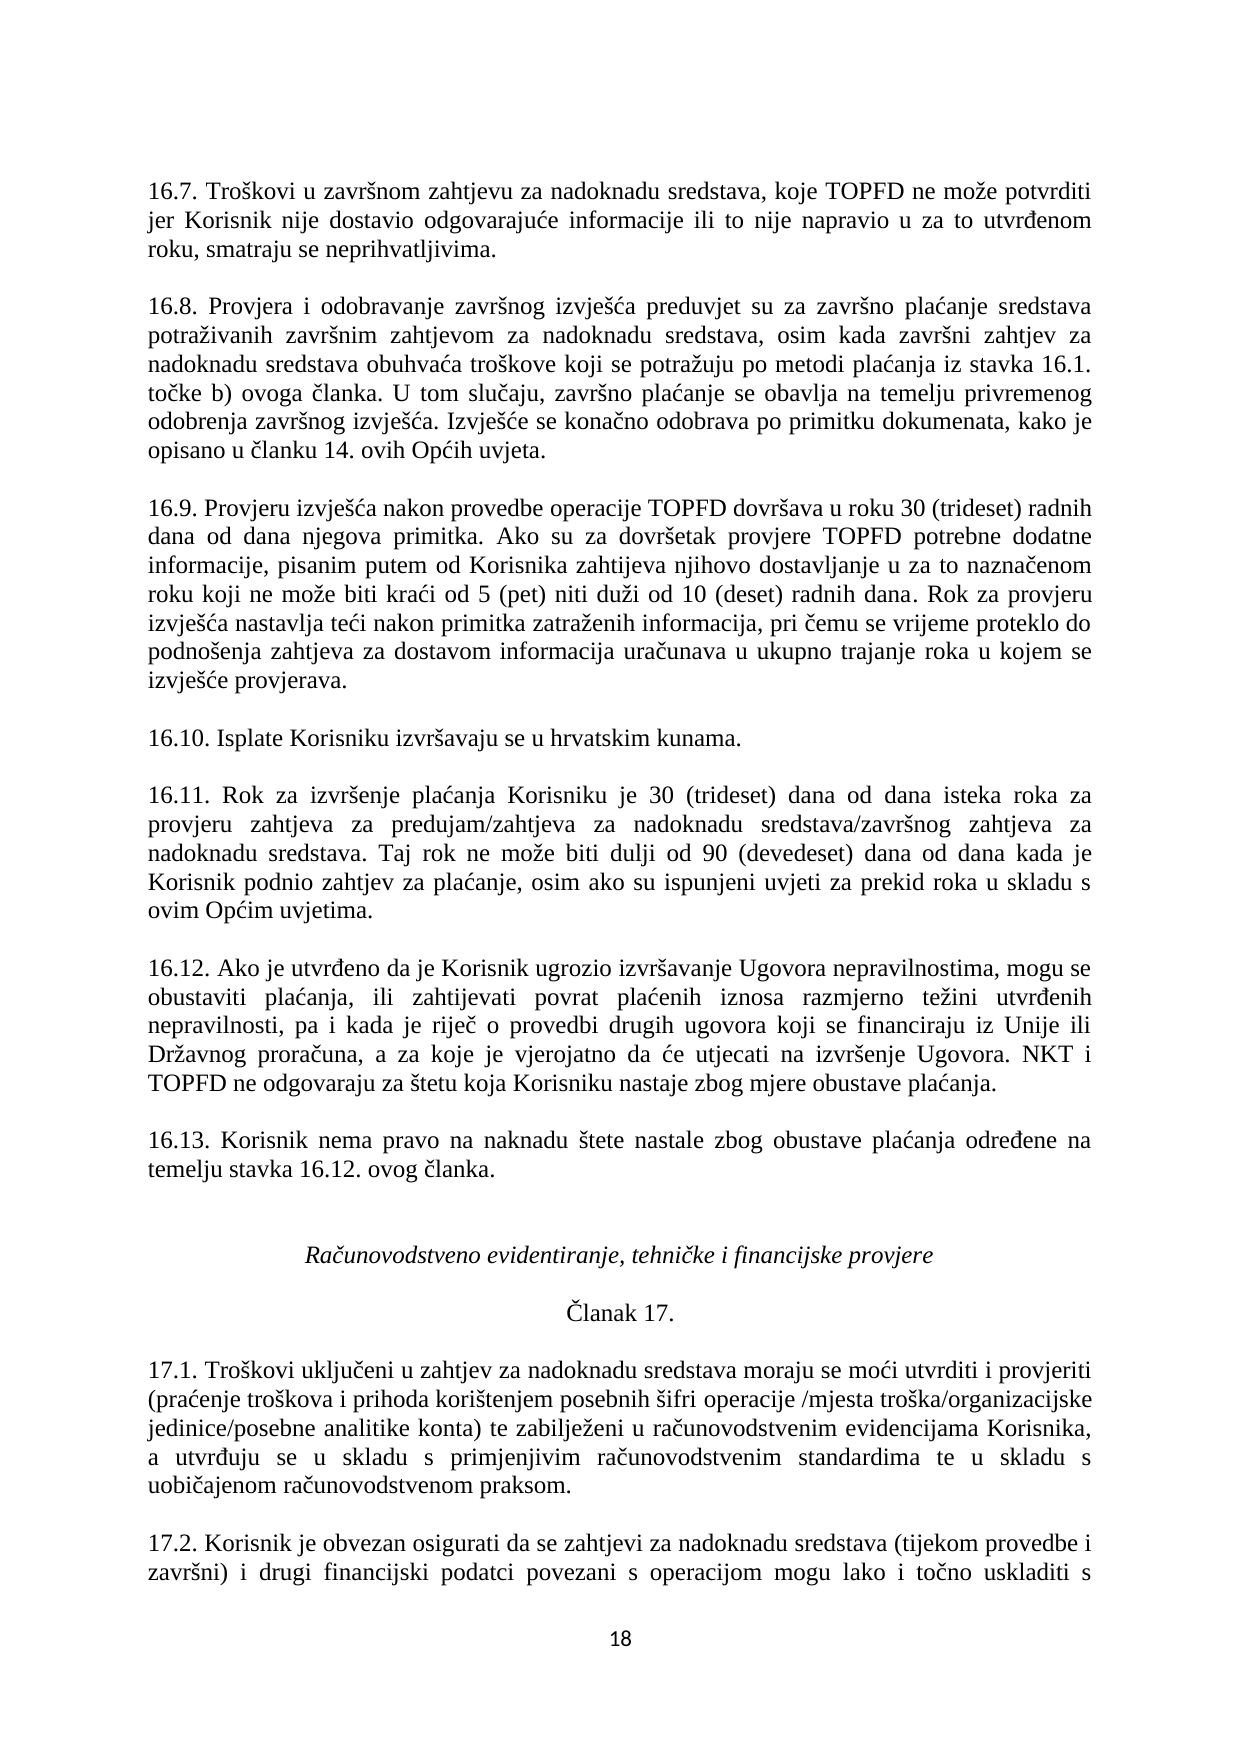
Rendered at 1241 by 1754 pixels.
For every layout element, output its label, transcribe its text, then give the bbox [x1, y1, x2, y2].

text 16.10. Isplate Korisniku izvršavaju se u hrvatskim kunama. [148, 723, 1093, 752]
text Računovodstveno evidentiranje, tehničke i financijske provjere [148, 1240, 1093, 1269]
text Članak 17. [148, 1298, 1093, 1327]
text 16.9. Provjeru izvješća nakon provedbe operacije TOPFD dovršava u roku 30 (trideset) radnih dana od dana njegova primitka. Ako su za dovršetak provjere TOPFD potrebne dodatne informacije, pisanim putem od Korisnika zahtijeva njihovo dostavljanje u za to naznačenom roku koji ne može biti kraći od 5 (pet) niti duži od 10 (deset) radnih dana. Rok za provjeru izvješća nastavlja teći nakon primitka zatraženih informacija, pri čemu se vrijeme proteklo do podnošenja zahtjeva za dostavom informacija uračunava u ukupno trajanje roka u kojem se izvješće provjerava. [148, 493, 1093, 694]
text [148, 1528, 1093, 1585]
text 16.7. Troškovi u završnom zahtjevu za nadoknadu sredstava, koje TOPFD ne može potvrditi jer Korisnik nije dostavio odgovarajuće informacije ili to nije napravio u za to utvrđenom roku, smatraju se neprihvatljivima. [148, 176, 1093, 263]
text 16.13. Korisnik nema pravo na naknadu štete nastale zbog obustave plaćanja određene na temelju stavka 16.12. ovog članka. [148, 1125, 1093, 1183]
text 16.8. Provjera i odobravanje završnog izvješća preduvjet su za završno plaćanje sredstava potraživanih završnim zahtjevom za nadoknadu sredstava, osim kada završni zahtjev za nadoknadu sredstava obuhvaća troškove koji se potražuju po metodi plaćanja iz stavka 16.1. točke b) ovoga članka. U tom slučaju, završno plaćanje se obavlja na temelju privremenog odobrenja završnog izvješća. Izvješće se konačno odobrava po primitku dokumenata, kako je opisano u članku 14. ovih Općih uvjeta. [148, 291, 1093, 464]
text 16.12. Ako je utvrđeno da je Korisnik ugrozio izvršavanje Ugovora nepravilnostima, mogu se obustaviti plaćanja, ili zahtijevati povrat plaćenih iznosa razmjerno težini utvrđenih nepravilnosti, pa i kada je riječ o provedbi drugih ugovora koji se financiraju iz Unije ili Državnog proračuna, a za koje je vjerojatno da će utjecati na izvršenje Ugovora. NKT i TOPFD ne odgovaraju za štetu koja Korisniku nastaje zbog mjere obustave plaćanja. [148, 953, 1093, 1097]
text 16.11. Rok za izvršenje plaćanja Korisniku je 30 (trideset) dana od dana isteka roka za provjeru zahtjeva za predujam/zahtjeva za nadoknadu sredstava/završnog zahtjeva za nadoknadu sredstava. Taj rok ne može biti dulji od 90 (devedeset) dana od dana kada je Korisnik podnio zahtjev za plaćanje, osim ako su ispunjeni uvjeti za prekid roka u skladu s ovim Općim uvjetima. [148, 780, 1093, 924]
text 17.1. Troškovi uključeni u zahtjev za nadoknadu sredstava moraju se moći utvrditi i provjeriti (praćenje troškova i prihoda korištenjem posebnih šifri operacije /mjesta troška/organizacijske jedinice/posebne analitike konta) te zabilježeni u računovodstvenim evidencijama Korisnika, a utvrđuju se u skladu s primjenjivim računovodstvenim standardima te u skladu s uobičajenom računovodstvenom praksom. [148, 1355, 1093, 1499]
